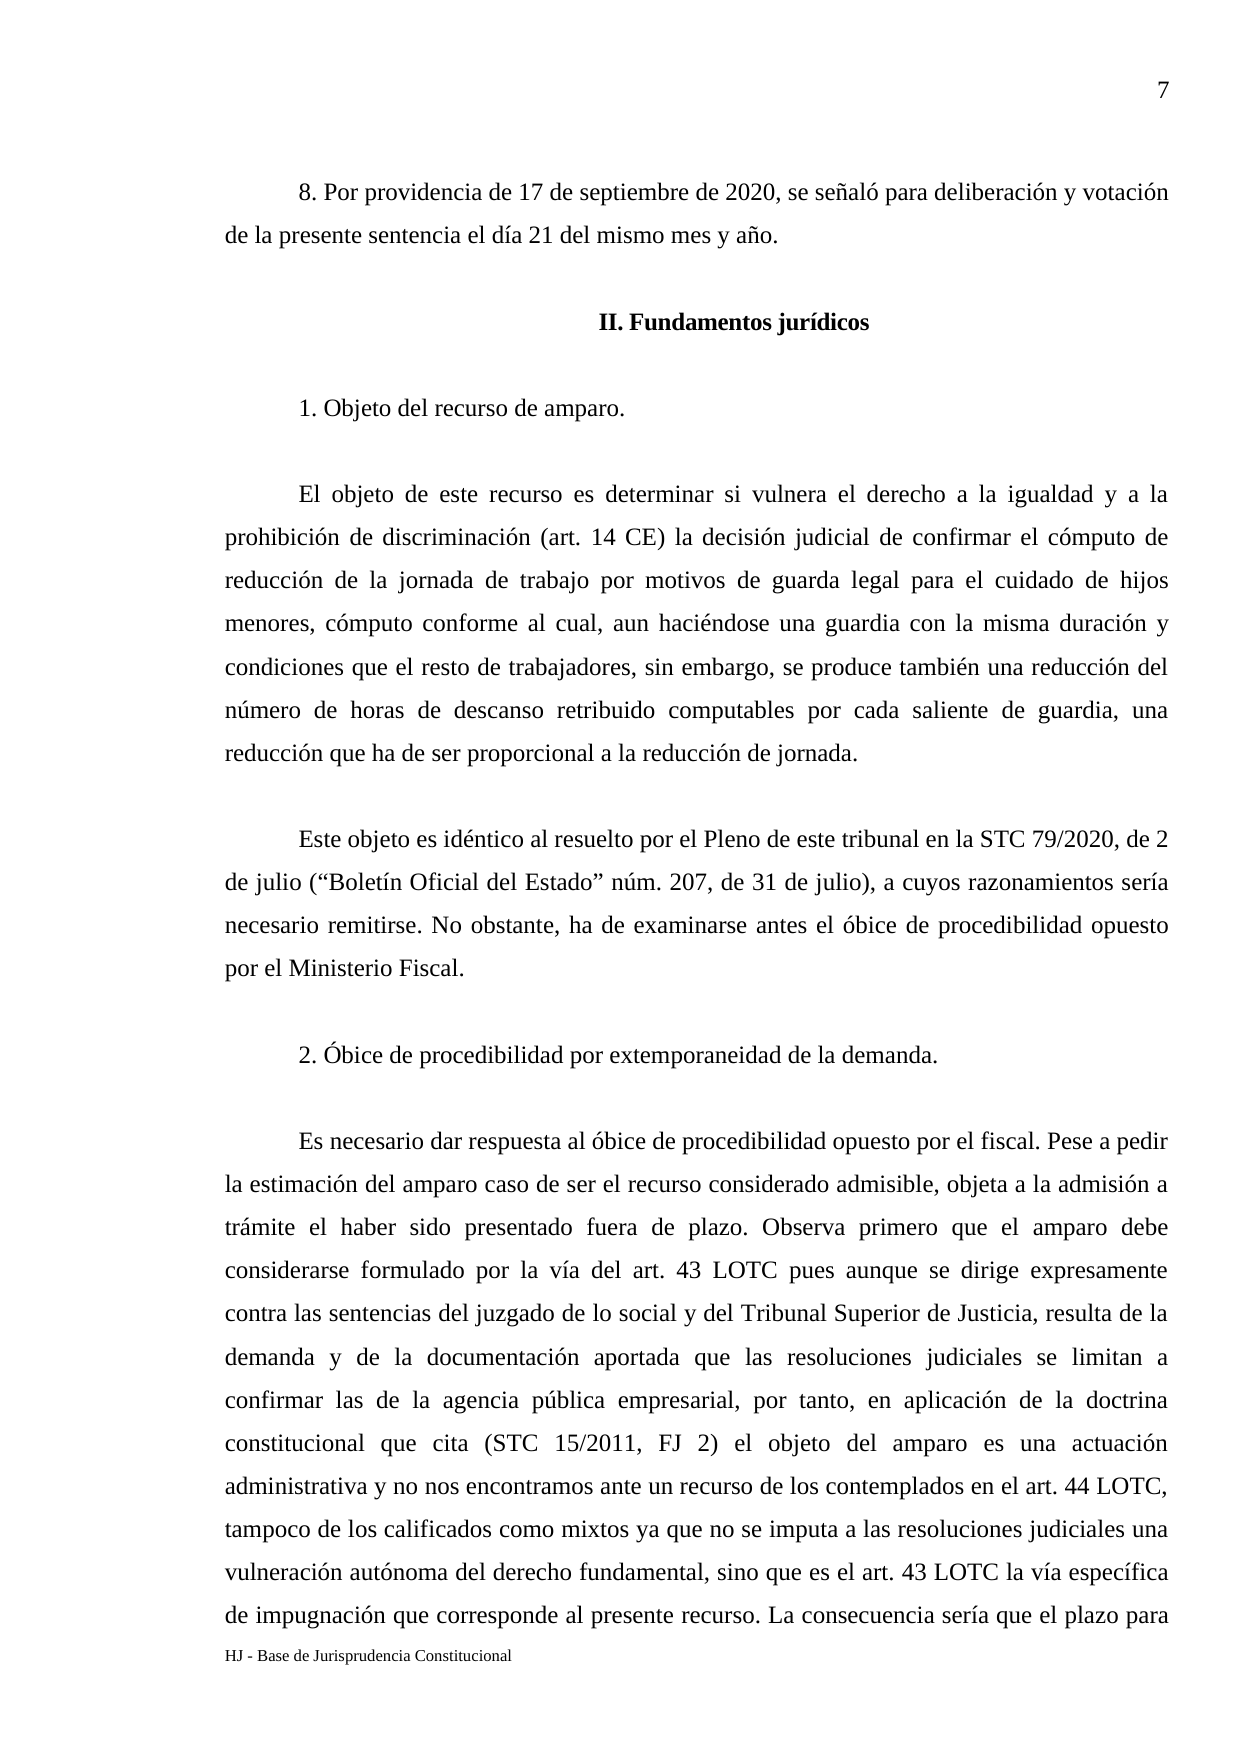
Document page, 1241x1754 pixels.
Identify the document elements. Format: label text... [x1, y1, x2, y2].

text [224, 1126, 1169, 1629]
text El objeto de este recurso es determinar si vulnera el derecho a la igualdad y a la prohibición de discriminación (art. 14 CE) la decisión judicial de confirmar el cómputo de reducción de la jornada de trabajo por motivos de guarda legal para el cuidado de hijos menores, cómputo conforme al cual, aun haciéndose una guardia con la misma duración y condiciones que el resto de trabajadores, sin embargo, se produce también una reducción del número de horas de descanso retribuido computables por cada saliente de guardia, una reducción que ha de ser proporcional a la reducción de jornada. [224, 479, 1169, 767]
text 1. Objeto del recurso de amparo. [224, 393, 1169, 422]
text 2. Óbice de procedibilidad por extemporaneidad de la demanda. [224, 1040, 1169, 1068]
subtitle II. Fundamentos jurídicos [224, 307, 1169, 335]
text Este objeto es idéntico al resuelto por el Pleno de este tribunal en la STC 79/2020, de 2 de julio (“Boletín Oficial del Estado” núm. 207, de 31 de julio), a cuyos razonamientos sería necesario remitirse. No obstante, ha de examinarse antes el óbice de procedibilidad opuesto por el Ministerio Fiscal. [224, 824, 1169, 982]
text 8. Por providencia de 17 de septiembre de 2020, se señaló para deliberación y votación de la presente sentencia el día 21 del mismo mes y año. [224, 177, 1169, 249]
